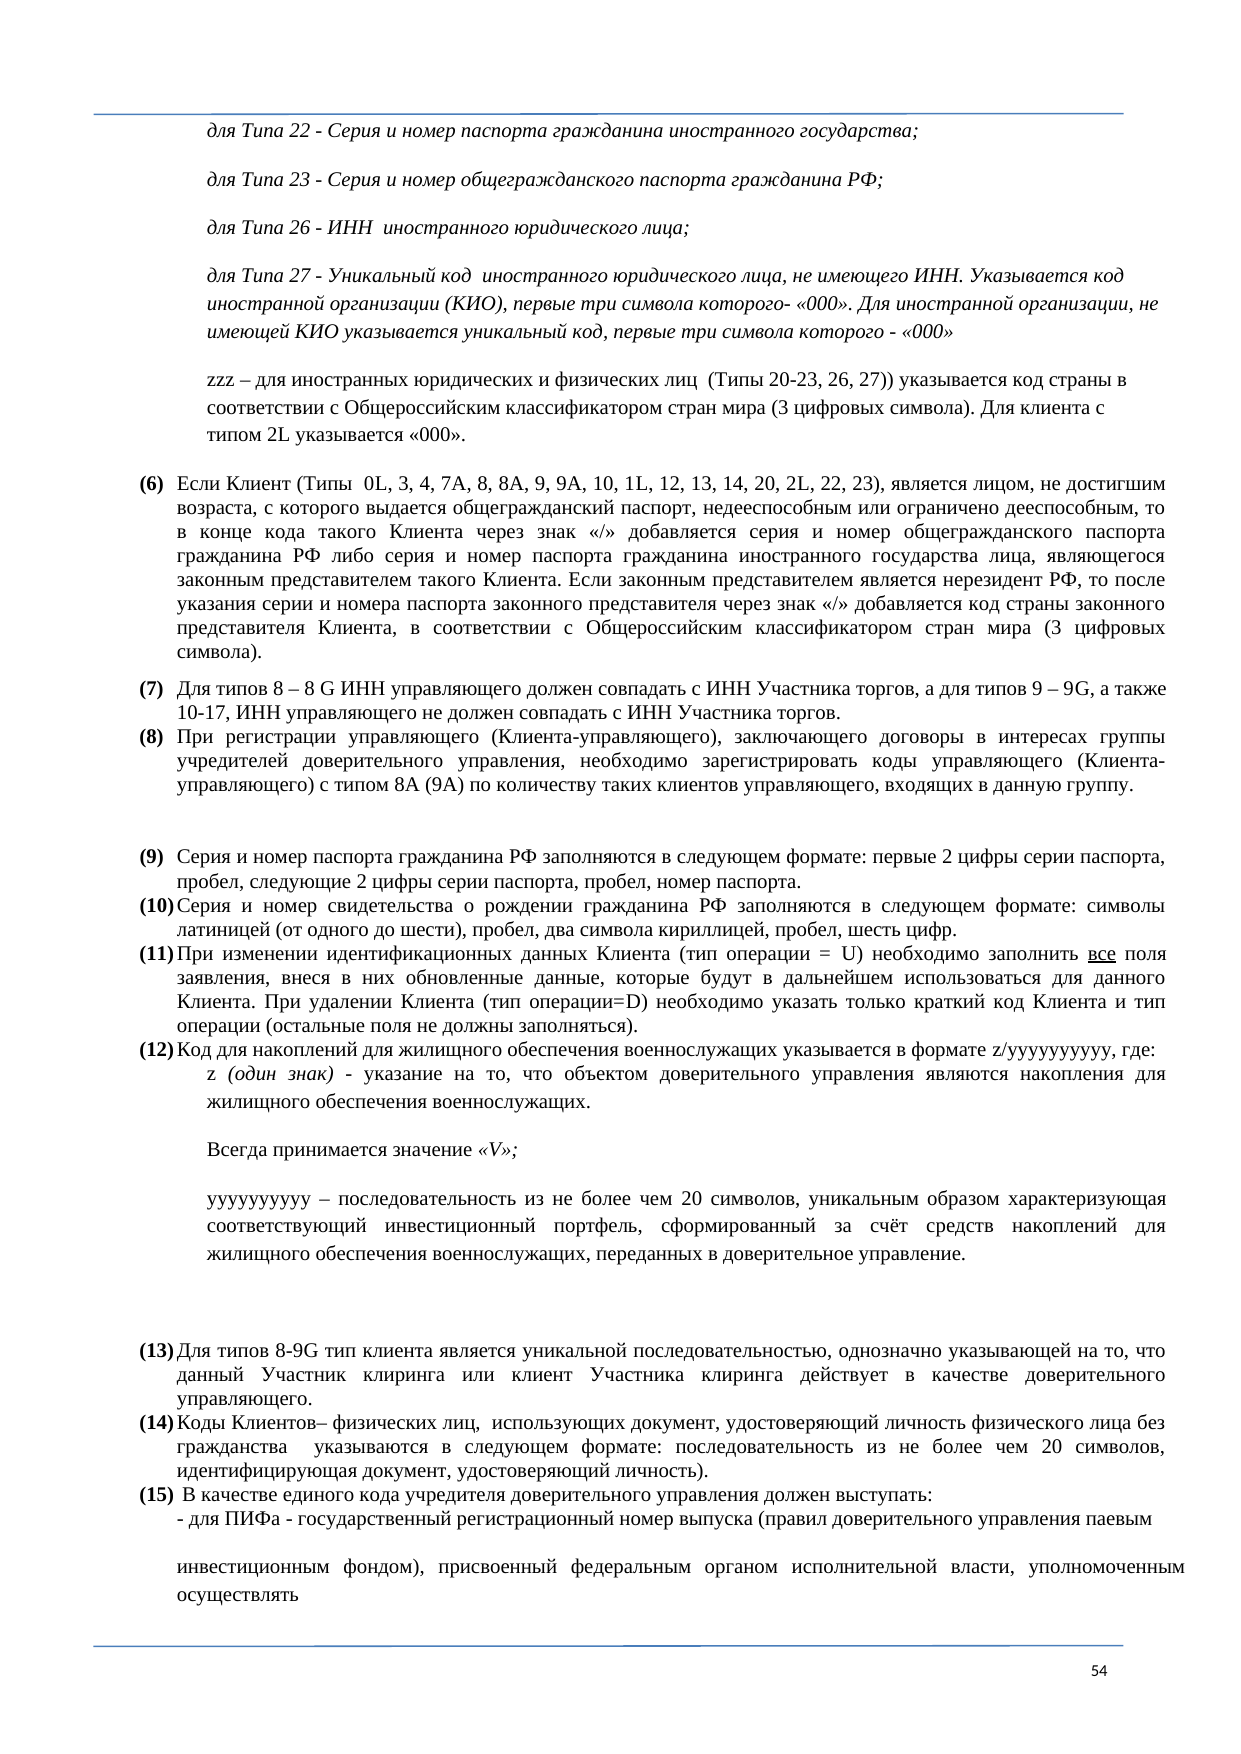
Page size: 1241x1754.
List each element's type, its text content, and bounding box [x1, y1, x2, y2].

list Для типов 8 – 8 G ИНН управляющего должен совпадать с ИНН Участника торгов, а для типов 9 – 9G, а также 10-17, ИНН управляющего не должен совпадать с ИНН Участника торгов. [139, 676, 1167, 724]
text для Типа 27 - Уникальный код иностранного юридического лица, не имеющего ИНН. Указывается код иностранной организации (КИО), первые три символа которого- «000». Для иностранной организации, не имеющей КИО указывается уникальный код, первые три символа которого - «000» [207, 263, 1186, 343]
list Серия и номер свидетельства о рождении гражданина РФ заполняются в следующем формате: символы латиницей (от одного до шести), пробел, два символа кириллицей, пробел, шесть цифр. [139, 893, 1167, 941]
list Серия и номер паспорта гражданина РФ заполняются в следующем формате: первые 2 цифры серии паспорта, пробел, следующие 2 цифры серии паспорта, пробел, номер паспорта. [139, 844, 1167, 893]
text для Типа 23 - Серия и номер общегражданского паспорта гражданина РФ; [207, 167, 1186, 191]
list Код для накоплений для жилищного обеспечения военнослужащих указывается в формате z/yyyyyyyyyy, где: [139, 1037, 1167, 1061]
text - для ПИФа - государственный регистрационный номер выпуска (правил доверительного управления паевым [177, 1506, 1186, 1530]
text инвестиционным фондом), присвоенный федеральным органом исполнительной власти, уполномоченным осуществлять [177, 1554, 1186, 1606]
text yyyyyyyyyy – последовательность из не более чем 20 символов, уникальным образом характеризующая соответствующий инвестиционный портфель, сформированный за счёт средств накоплений для жилищного обеспечения военнослужащих, переданных в доверительное управление. [207, 1186, 1167, 1265]
list Для типов 8-9G тип клиента является уникальной последовательностью, однозначно указывающей на то, что данный Участник клиринга или клиент Участника клиринга действует в качестве доверительного управляющего. [139, 1338, 1167, 1410]
list При изменении идентификационных данных Клиента (тип операции = U) необходимо заполнить все поля заявления, внеся в них обновленные данные, которые будут в дальнейшем использоваться для данного Клиента. При удалении Клиента (тип операции=D) необходимо указать только краткий код Клиента и тип операции (остальные поля не должны заполняться). [139, 941, 1167, 1037]
list Если Клиент (Типы 0L, 3, 4, 7A, 8, 8A, 9, 9A, 10, 1L, 12, 13, 14, 20, 2L, 22, 23), является лицом, не достигшим возраста, с которого выдается общегражданский паспорт, недееспособным или ограничено дееспособным, то в конце кода такого Клиента через знак «/» добавляется серия и номер общегражданского паспорта гражданина РФ либо серия и номер паспорта гражданина иностранного государства лица, являющегося законным представителем такого Клиента. Если законным представителем является нерезидент РФ, то после указания серии и номера паспорта законного представителя через знак «/» добавляется код страны законного представителя Клиента, в соответствии с Общероссийским классификатором стран мира (3 цифровых символа). [139, 471, 1167, 663]
text z (один знак) - указание на то, что объектом доверительного управления являются накопления для жилищного обеспечения военнослужащих. [207, 1061, 1167, 1113]
list В качестве единого кода учредителя доверительного управления должен выступать: [139, 1482, 1186, 1506]
list Коды Клиентов– физических лиц, использующих документ, удостоверяющий личность физического лица без гражданства указываются в следующем формате: последовательность из не более чем 20 символов, идентифицирующая документ, удостоверяющий личность). [139, 1410, 1167, 1482]
text zzz – для иностранных юридических и физических лиц (Типы 20-23, 26, 27)) указывается код страны в соответствии с Общероссийским классификатором стран мира (3 цифровых символа). Для клиента с типом 2L указывается «000». [207, 367, 1165, 446]
text Всегда принимается значение «V»; [207, 1137, 1167, 1161]
text для Типа 22 - Серия и номер паспорта гражданина иностранного государства; [207, 118, 1186, 142]
text для Типа 26 - ИНН иностранного юридического лица; [207, 215, 1186, 239]
list При регистрации управляющего (Клиента-управляющего), заключающего договоры в интересах группы учредителей доверительного управления, необходимо зарегистрировать коды управляющего (Клиента-управляющего) с типом 8А (9А) по количеству таких клиентов управляющего, входящих в данную группу. [139, 724, 1167, 796]
